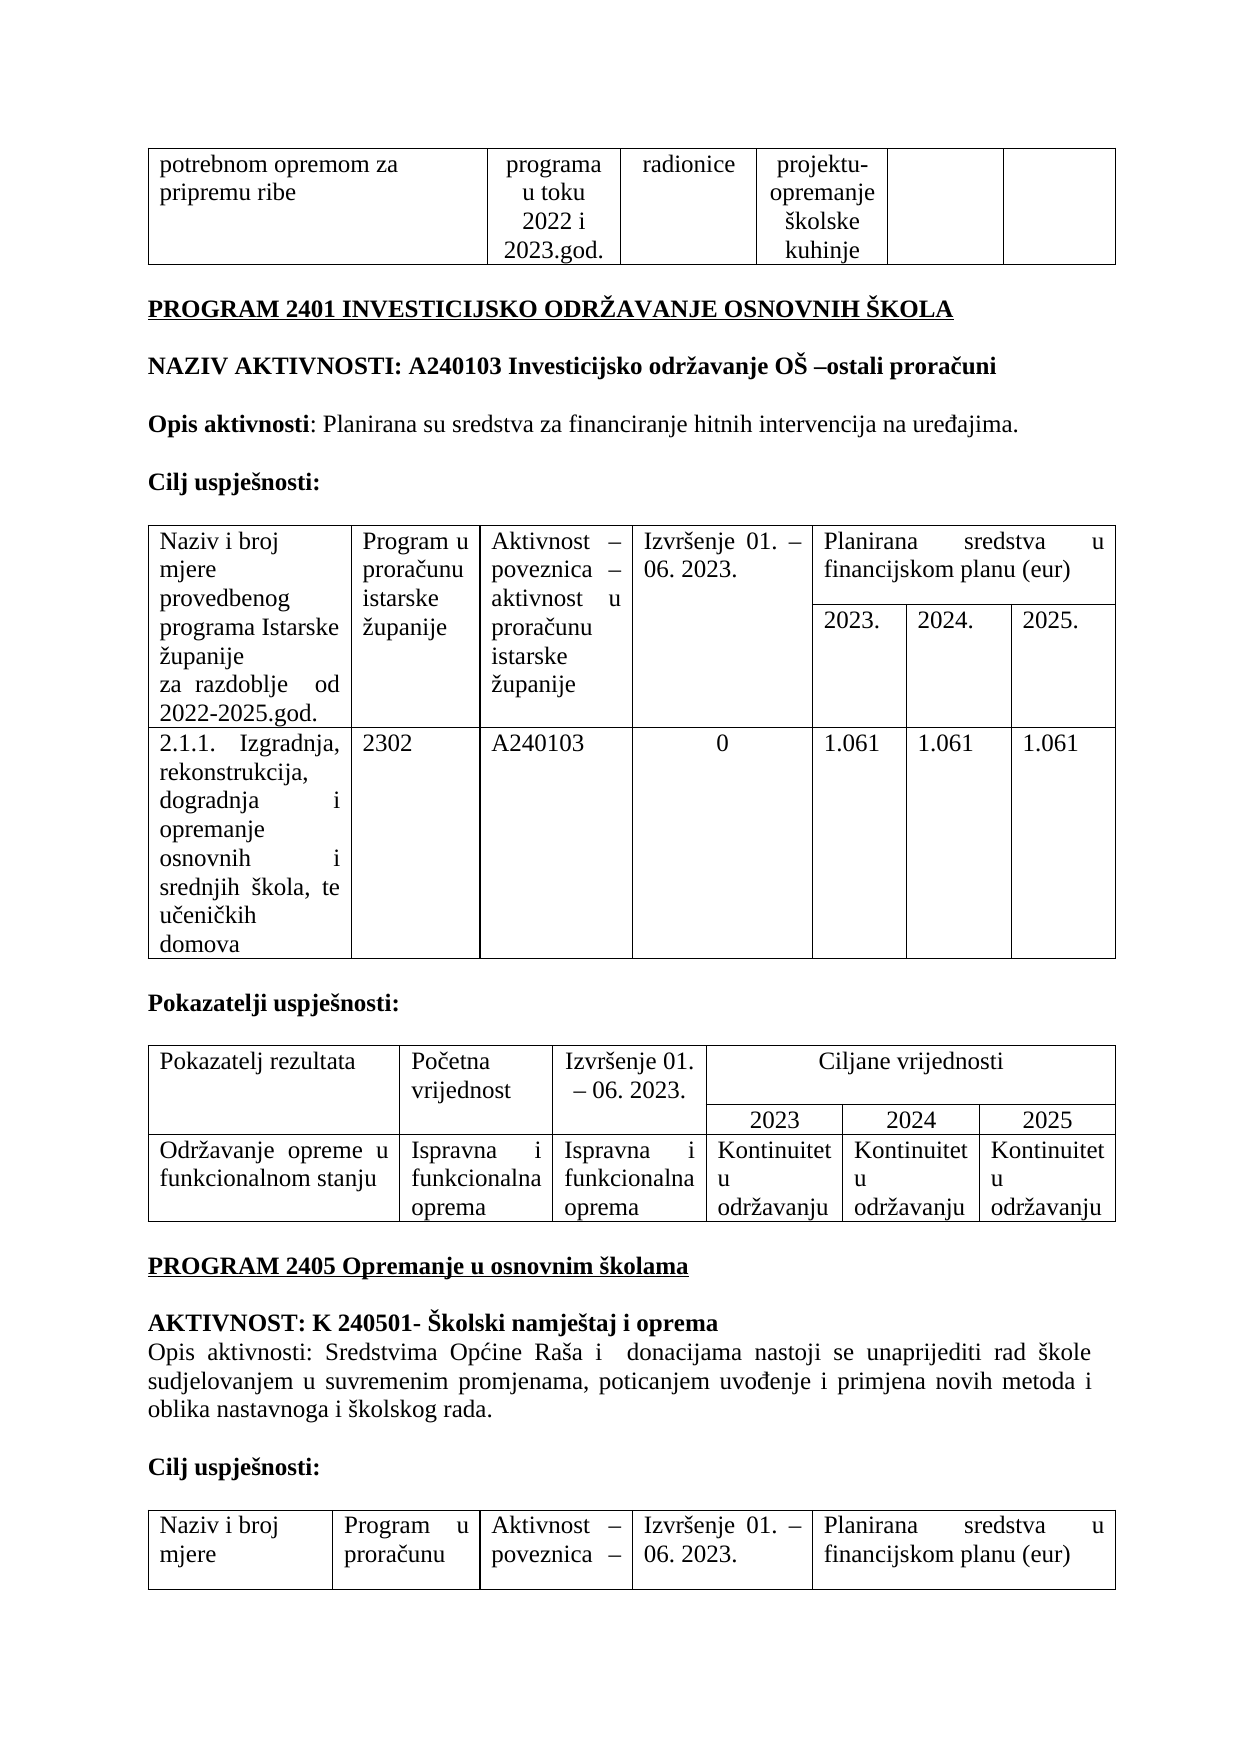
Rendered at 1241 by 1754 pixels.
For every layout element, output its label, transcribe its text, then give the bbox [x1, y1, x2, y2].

table_cell 2.1.1. Izgradnja, rekonstrukcija, dogradnja i opremanje osnovnih i srednjih škola, te učeničkih domova [149, 728, 351, 958]
table_cell 1.061 [907, 728, 1011, 958]
text PROGRAM 2401 INVESTICIJSKO ODRŽAVANJE OSNOVNIH ŠKOLA [148, 294, 1093, 323]
table_cell 1.061 [813, 728, 906, 958]
text Pokazatelji uspješnosti: [148, 988, 1093, 1017]
text NAZIV AKTIVNOSTI: A240103 Investicijsko održavanje OŠ –ostali proračuni [148, 351, 1093, 380]
table_cell 1.061 [1012, 728, 1115, 958]
table_header Izvršenje 01. – 06. 2023. [553, 1046, 706, 1104]
text Cilj uspješnosti: [148, 467, 1093, 496]
table_header Aktivnost – poveznica – aktivnost u proračunu istarske županije [481, 526, 632, 727]
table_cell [149, 149, 487, 264]
table_header Pokazatelj rezultata [149, 1046, 399, 1134]
text Opis aktivnosti: Sredstvima Općine Raša i donacijama nastoji se unaprijediti rad škole sudjelovanjem u suvremenim promjenama, poticanjem uvođenje i primjena novih metoda i oblika nastavnoga i školskog rada. [148, 1337, 1093, 1423]
table_cell 0 [633, 728, 812, 958]
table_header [333, 1511, 479, 1588]
table_header Izvršenje 01. – 06. 2023. [633, 526, 812, 727]
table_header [481, 1511, 632, 1588]
table_header Program u proračunu istarske županije [352, 526, 479, 727]
table_cell 2025 [980, 1105, 1115, 1134]
table_cell 2024. [907, 605, 1011, 727]
text Cilj uspješnosti: [148, 1452, 1093, 1481]
table_cell [553, 1104, 706, 1134]
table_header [633, 1511, 812, 1588]
text AKTIVNOST: K 240501- Školski namještaj i oprema [148, 1308, 1093, 1337]
table_header Ciljane vrijednosti [707, 1046, 1115, 1104]
table_cell 0 [1004, 149, 1115, 264]
table_header Početna vrijednost [400, 1046, 552, 1134]
text Opis aktivnosti: Planirana su sredstva za financiranje hitnih intervencija na uređajima. [148, 409, 1093, 438]
text PROGRAM 2405 Opremanje u osnovnim školama [148, 1251, 1093, 1279]
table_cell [757, 149, 887, 264]
table_cell 2302 [352, 728, 479, 958]
table_cell Kontinuitet u održavanju [843, 1135, 979, 1221]
table_cell A240103 [481, 728, 632, 958]
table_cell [621, 149, 756, 264]
table_cell Održavanje opreme u funkcionalnom stanju [149, 1135, 399, 1221]
table_header Naziv i broj mjere provedbenog programa Istarske županije za razdoblje od 2022-2025.god. [149, 526, 351, 727]
table_header Planirana sredstva u financijskom planu (eur) [813, 526, 1115, 604]
table_cell Ispravna i funkcionalna oprema [400, 1135, 552, 1221]
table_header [149, 1511, 332, 1588]
table_cell 2023. [813, 605, 906, 727]
table_cell 0 [888, 149, 1003, 264]
table_cell Kontinuitet u održavanju [980, 1135, 1115, 1221]
table_cell 2025. [1012, 605, 1115, 727]
table_cell 2023 [707, 1105, 842, 1134]
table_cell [488, 149, 620, 264]
table_cell 2024 [843, 1105, 979, 1134]
table_header Planirana sredstva u financijskom planu (eur) [813, 1511, 1115, 1588]
table_cell Ispravna i funkcionalna oprema [553, 1135, 706, 1221]
table_cell Kontinuitet u održavanju [707, 1135, 842, 1221]
